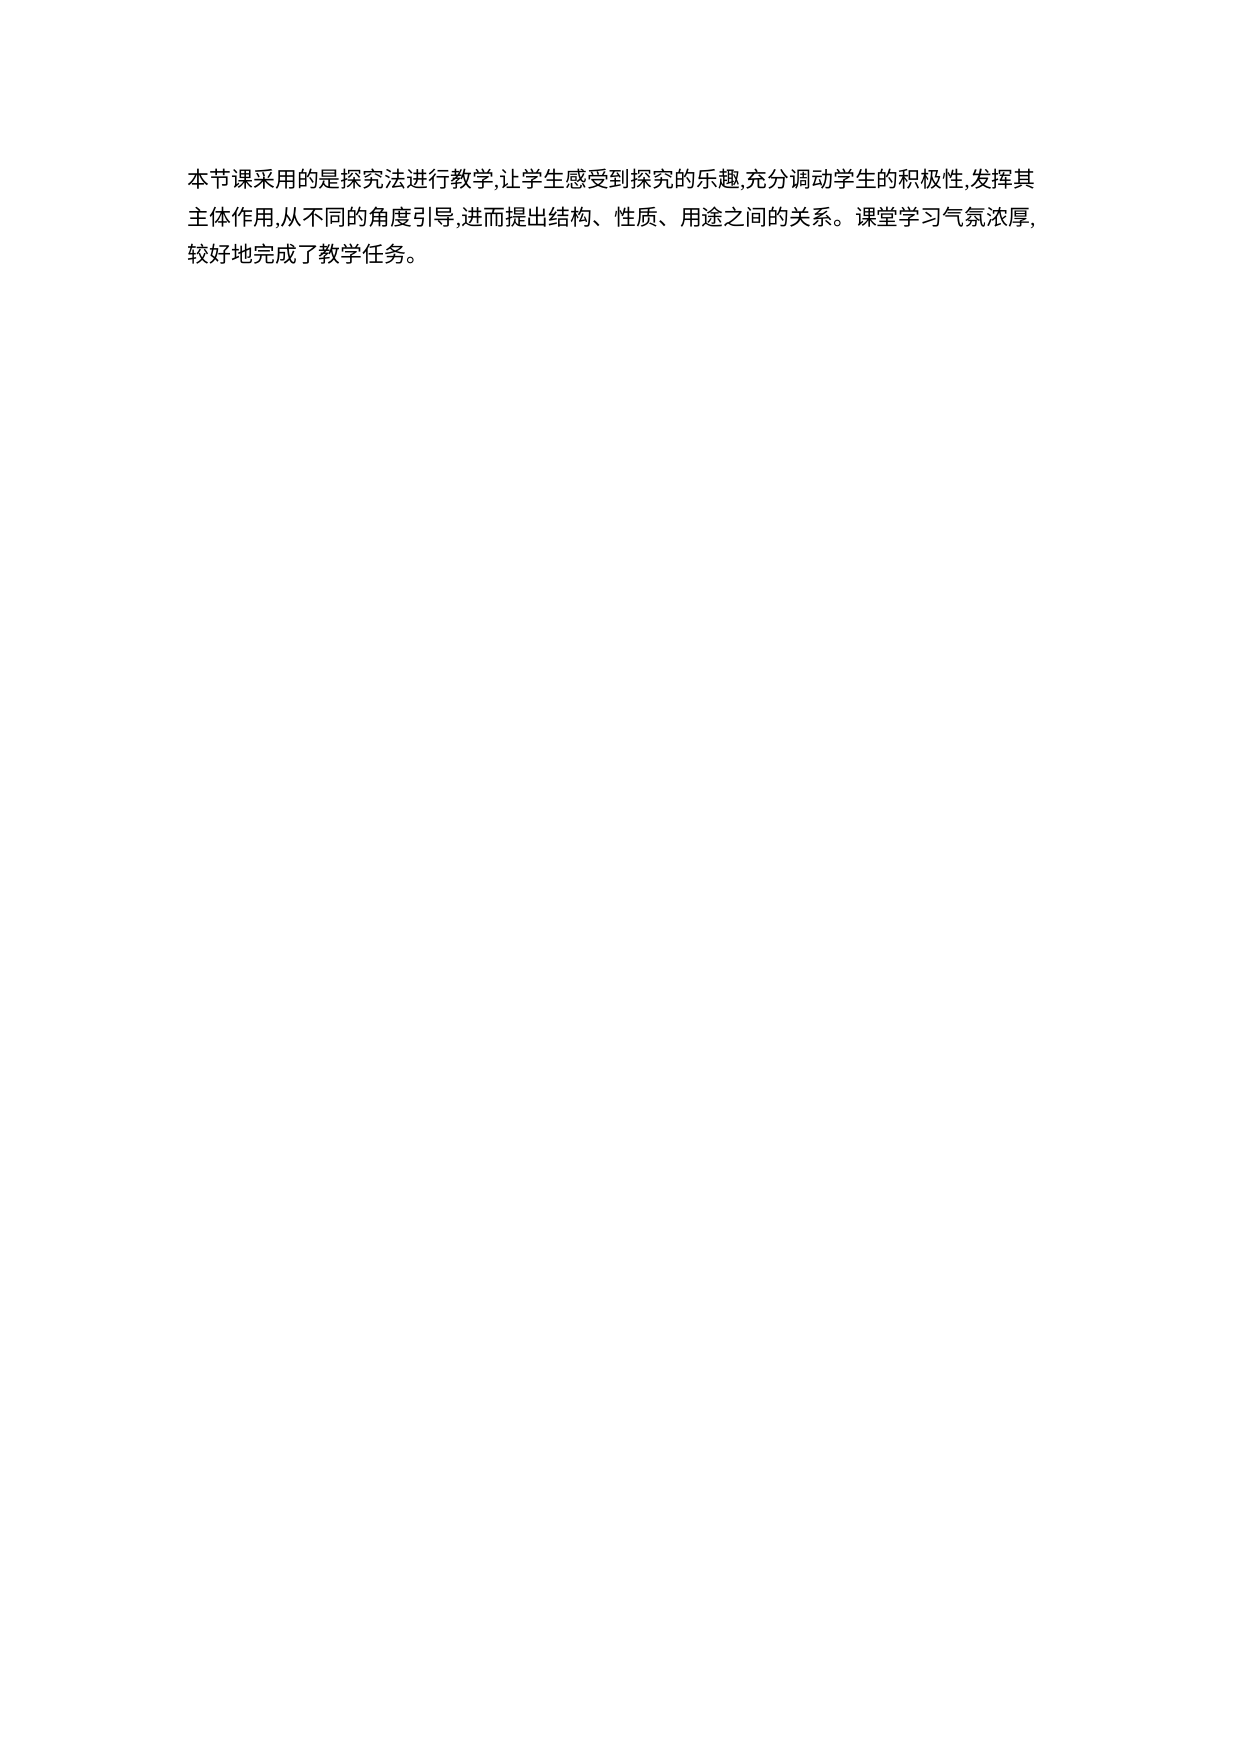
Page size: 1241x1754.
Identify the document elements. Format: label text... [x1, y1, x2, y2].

text 本节课采用的是探究法进行教学,让学生感受到探究的乐趣,充分调动学生的积极性,发挥其主体作用,从不同的角度引导,进而提出结构、性质、用途之间的关系。课堂学习气氛浓厚,较好地完成了教学任务。 [187, 162, 1053, 269]
